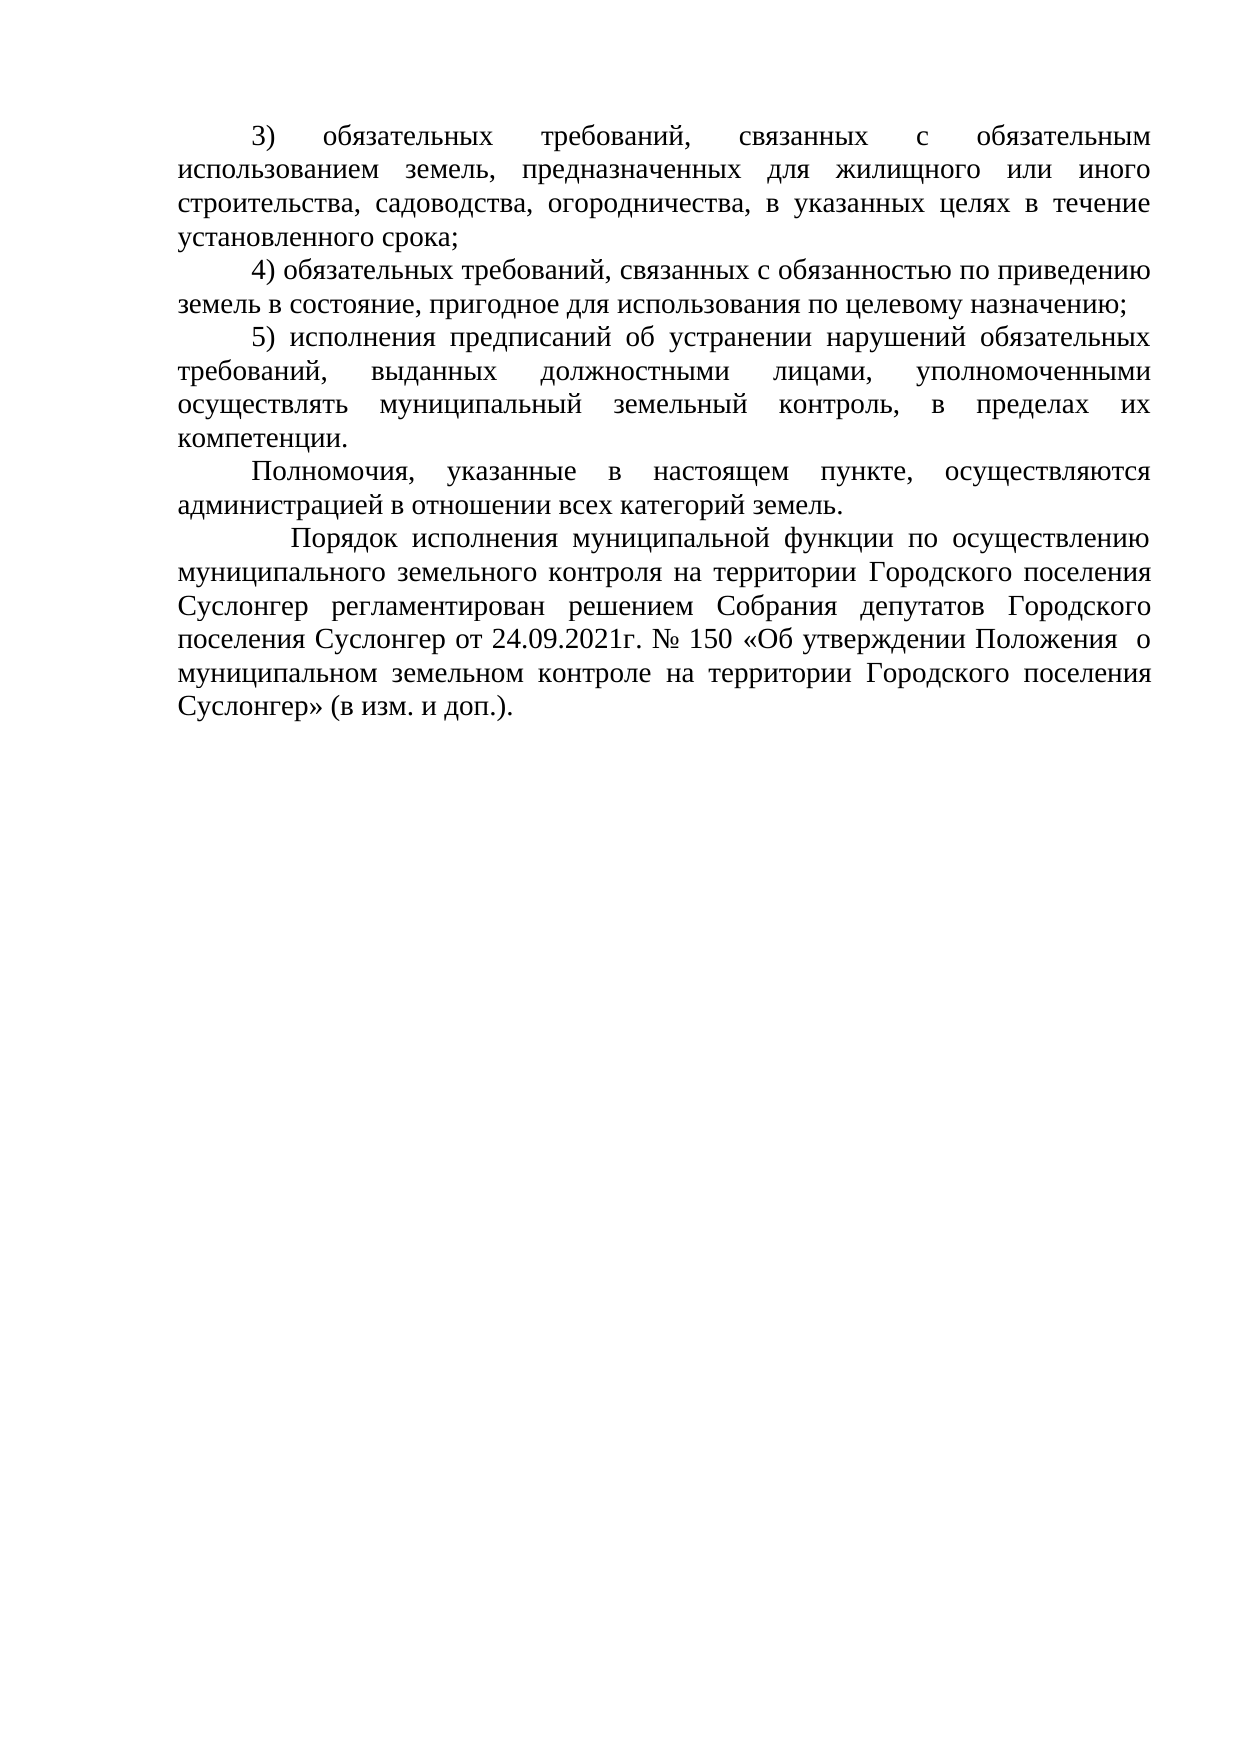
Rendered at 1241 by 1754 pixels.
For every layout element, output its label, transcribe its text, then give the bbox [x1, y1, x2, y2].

text 5) исполнения предписаний об устранении нарушений обязательных требований, выданных должностными лицами, уполномоченными осуществлять муниципальный земельный контроль, в пределах их компетенции. [177, 319, 1152, 453]
text Порядок исполнения муниципальной функции по осуществлению муниципального земельного контроля на территории Городского поселения Суслонгер регламентирован решением Собрания депутатов Городского поселения Суслонгер от 24.09.2021г. № 150 «Об утверждении Положения о муниципальном земельном контроле на территории Городского поселения Суслонгер» (в изм. и доп.). [177, 521, 1152, 722]
text 4) обязательных требований, связанных с обязанностью по приведению земель в состояние, пригодное для использования по целевому назначению; [177, 252, 1152, 319]
text 3) обязательных требований, связанных с обязательным использованием земель, предназначенных для жилищного или иного строительства, садоводства, огородничества, в указанных целях в течение установленного срока; [177, 118, 1152, 252]
text Полномочия, указанные в настоящем пункте, осуществляются администрацией в отношении всех категорий земель. [177, 453, 1152, 521]
